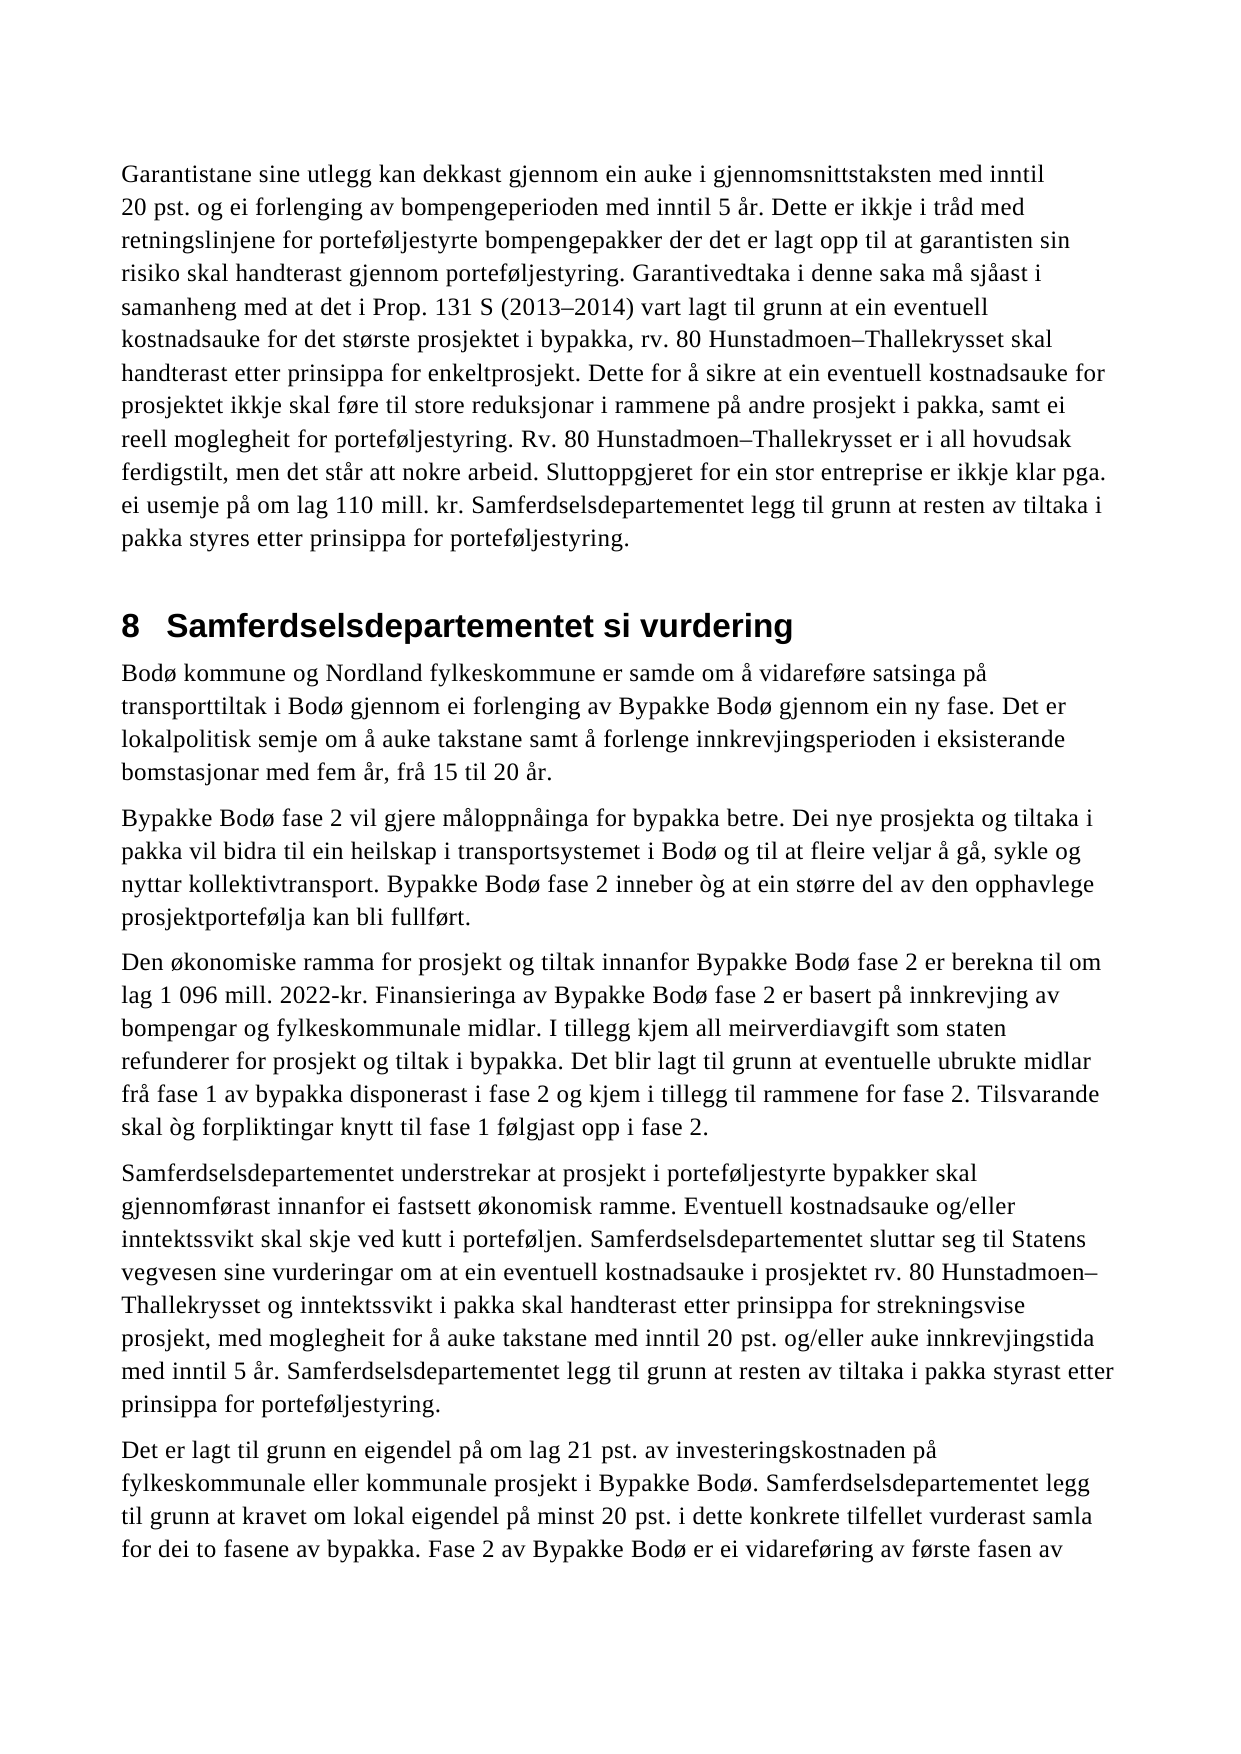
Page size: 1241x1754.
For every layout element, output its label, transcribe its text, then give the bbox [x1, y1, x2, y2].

text Den økonomiske ramma for prosjekt og tiltak innanfor Bypakke Bodø fase 2 er berekna til om lag 1 096 mill. 2022-kr. Finansieringa av Bypakke Bodø fase 2 er basert på innkrevjing av bompengar og fylkeskommunale midlar. I tillegg kjem all meirverdiavgift som staten refunderer for prosjekt og tiltak i bypakka. Det blir lagt til grunn at eventuelle ubrukte midlar frå fase 1 av bypakka disponerast i fase 2 og kjem i tillegg til rammene for fase 2. Tilsvarande skal òg forpliktingar knytt til fase 1 følgjast opp i fase 2. [121, 947, 1119, 1141]
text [121, 1435, 1119, 1562]
text Garantistane sine utlegg kan dekkast gjennom ein auke i gjennomsnittstaksten med inntil 20 pst. og ei forlenging av bompengeperioden med inntil 5 år. Dette er ikkje i tråd med retningslinjene for porteføljestyrte bompengepakker der det er lagt opp til at garantisten sin risiko skal handterast gjennom porteføljestyring. Garantivedtaka i denne saka må sjåast i samanheng med at det i Prop. 131 S (2013–2014) vart lagt til grunn at ein eventuell kostnadsauke for det største prosjektet i bypakka, rv. 80 Hunstadmoen–Thallekrysset skal handterast etter prinsippa for enkeltprosjekt. Dette for å sikre at ein eventuell kostnadsauke for prosjektet ikkje skal føre til store reduksjonar i rammene på andre prosjekt i pakka, samt ei reell moglegheit for porteføljestyring. Rv. 80 Hunstadmoen–Thallekrysset er i all hovudsak ferdigstilt, men det står att nokre arbeid. Sluttoppgjeret for ein stor entreprise er ikkje klar pga. ei usemje på om lag 110 mill. kr. Samferdselsdepartementet legg til grunn at resten av tiltaka i pakka styres etter prinsippa for porteføljestyring. [121, 159, 1119, 551]
text Samferdselsdepartementet understrekar at prosjekt i porteføljestyrte bypakker skal gjennomførast innanfor ei fastsett økonomisk ramme. Eventuell kostnadsauke og/eller inntektssvikt skal skje ved kutt i porteføljen. Samferdselsdepartementet sluttar seg til Statens vegvesen sine vurderingar om at ein eventuell kostnadsauke i prosjektet rv. 80 Hunstadmoen–Thallekrysset og inntektssvikt i pakka skal handterast etter prinsippa for strekningsvise prosjekt, med moglegheit for å auke takstane med inntil 20 pst. og/eller auke innkrevjingstida med inntil 5 år. Samferdselsdepartementet legg til grunn at resten av tiltaka i pakka styrast etter prinsippa for porteføljestyring. [121, 1158, 1119, 1418]
text Bodø kommune og Nordland fylkeskommune er samde om å vidareføre satsinga på transporttiltak i Bodø gjennom ei forlenging av Bypakke Bodø gjennom ein ny fase. Det er lokalpolitisk semje om å auke takstane samt å forlenge innkrevjingsperioden i eksisterande bomstasjonar med fem år, frå 15 til 20 år. [121, 658, 1119, 786]
text Bypakke Bodø fase 2 vil gjere måloppnåinga for bypakka betre. Dei nye prosjekta og tiltaka i pakka vil bidra til ein heilskap i transportsystemet i Bodø og til at fleire veljar å gå, sykle og nyttar kollektivtransport. Bypakke Bodø fase 2 inneber òg at ein større del av den opphavlege prosjektportefølja kan bli fullført. [121, 803, 1119, 931]
subtitle Samferdselsdepartementet si vurdering [121, 606, 1119, 644]
